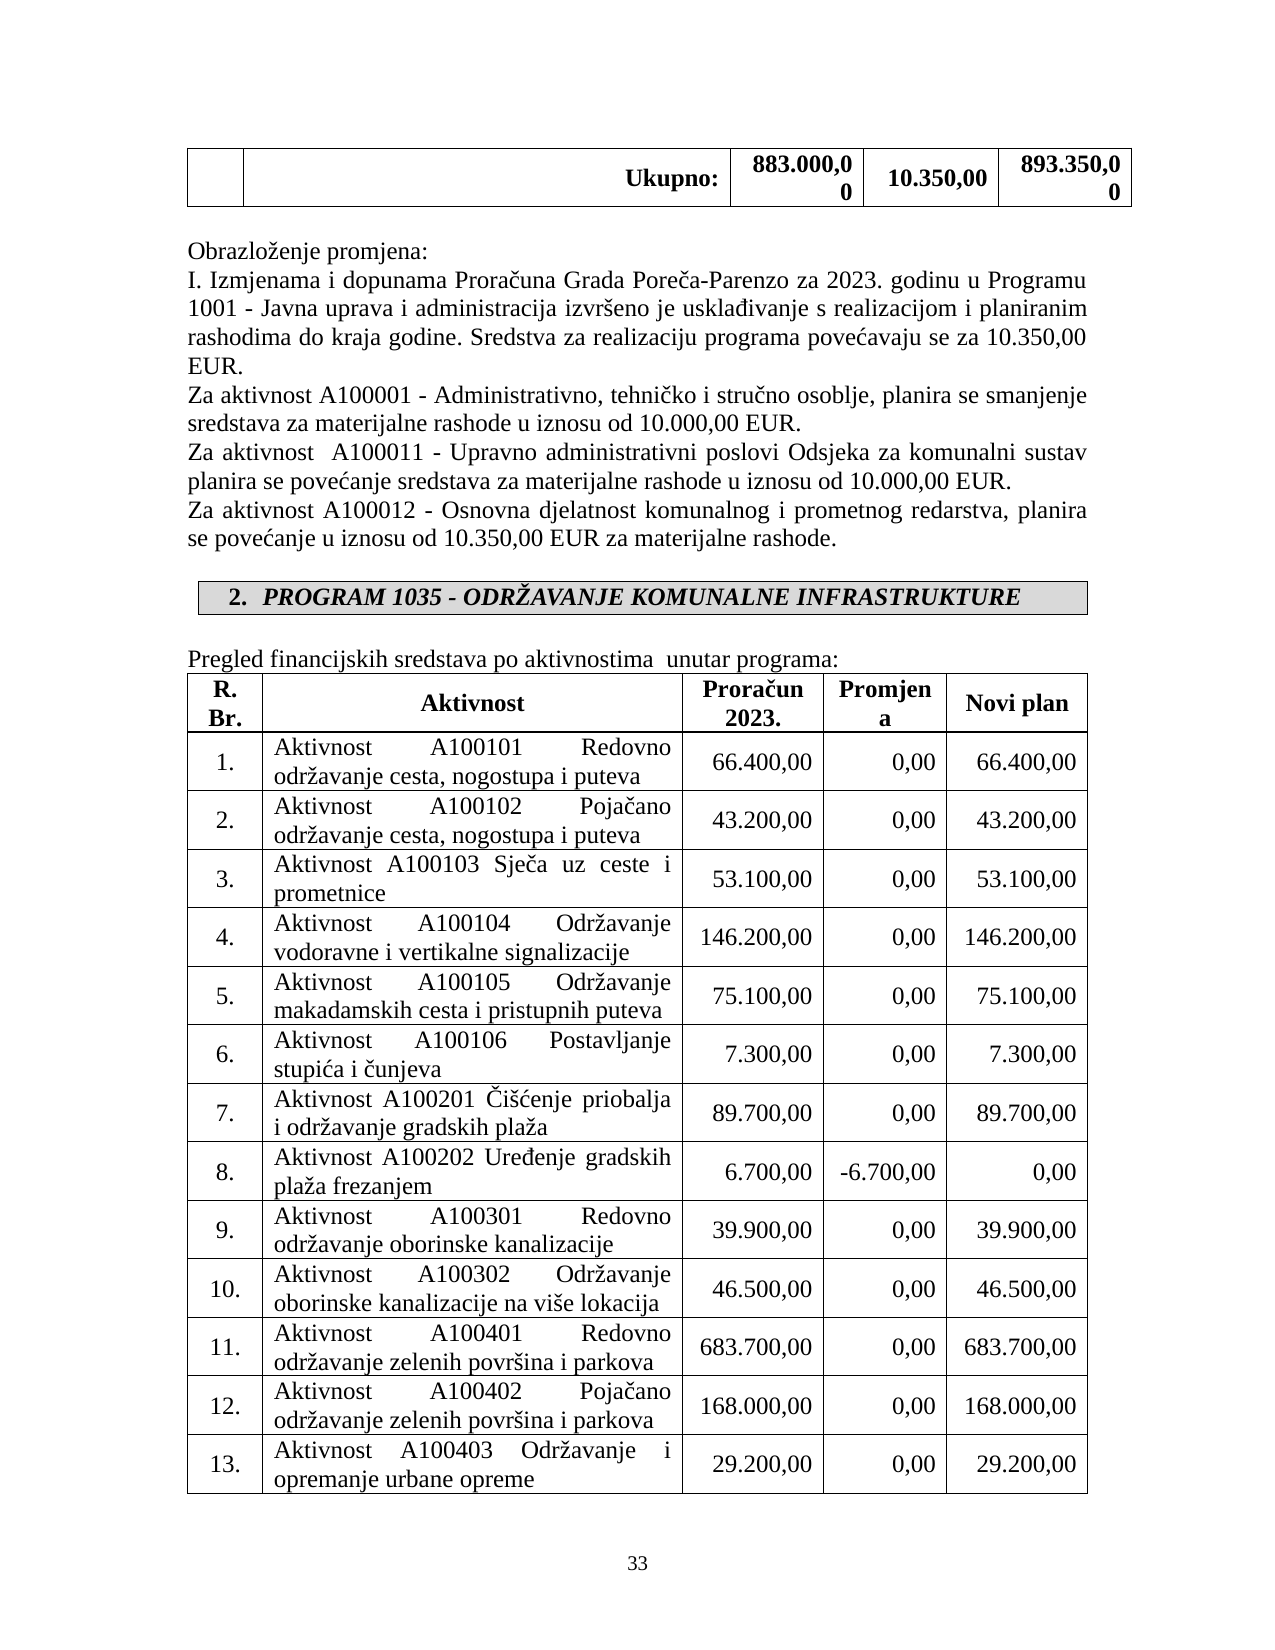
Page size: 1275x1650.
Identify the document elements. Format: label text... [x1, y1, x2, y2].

table_cell 10.350,00 [864, 149, 998, 206]
text Za aktivnost A100011 - Upravno administrativni poslovi Odsjeka za komunalni sustav planira se povećanje sredstava za materijalne rashode u iznosu od 10.000,00 EUR. [187, 437, 1088, 495]
table_cell 168.000,00 [947, 1376, 1087, 1434]
table_cell 66.400,00 [683, 733, 823, 790]
table_cell Aktivnost A100402 Pojačano održavanje zelenih površina i parkova [263, 1376, 682, 1434]
table_cell Aktivnost A100201 Čišćenje priobalja i održavanje gradskih plaža [263, 1084, 682, 1141]
text Za aktivnost A100012 - Osnovna djelatnost komunalnog i prometnog redarstva, planira se povećanje u iznosu od 10.350,00 EUR za materijalne rashode. [187, 495, 1088, 552]
table_cell Aktivnost A100202 Uređenje gradskih plaža frezanjem [263, 1142, 682, 1200]
table_cell 43.200,00 [947, 791, 1087, 848]
table_cell 0,00 [947, 1142, 1087, 1200]
table_cell Aktivnost A100302 Održavanje oborinske kanalizacije na više lokacija [263, 1259, 682, 1317]
table_cell 11. [188, 1318, 262, 1375]
text Za aktivnost A100001 - Administrativno, tehničko i stručno osoblje, planira se smanjenje sredstava za materijalne rashode u iznosu od 10.000,00 EUR. [187, 380, 1088, 437]
text Obrazloženje promjena: [187, 236, 1088, 265]
table_header Proračun 2023. [683, 674, 823, 731]
table_cell 29.200,00 [947, 1435, 1087, 1492]
table_cell 53.100,00 [947, 850, 1087, 907]
table_cell 6.700,00 [683, 1142, 823, 1200]
table_cell 46.500,00 [947, 1259, 1087, 1317]
table_cell 0,00 [824, 791, 946, 848]
table_header Aktivnost [263, 674, 682, 731]
table_cell 3. [188, 850, 262, 907]
text I. Izmjenama i dopunama Proračuna Grada Poreča-Parenzo za 2023. godinu u Programu 1001 - Javna uprava i administracija izvršeno je usklađivanje s realizacijom i planiranim rashodima do kraja godine. Sredstva za realizaciju programa povećavaju se za 10.350,00 EUR. [187, 265, 1088, 380]
table_header Promjena [824, 674, 946, 731]
table_cell 5. [188, 967, 262, 1024]
table_cell 0,00 [824, 1259, 946, 1317]
table_cell 0,00 [824, 1084, 946, 1141]
table_cell Aktivnost A100301 Redovno održavanje oborinske kanalizacije [263, 1201, 682, 1258]
table_cell 0,00 [824, 967, 946, 1024]
table_cell 89.700,00 [683, 1084, 823, 1141]
table_cell 29.200,00 [683, 1435, 823, 1492]
table_cell 4. [188, 908, 262, 966]
table_header PROGRAM 1035 - ODRŽAVANJE KOMUNALNE INFRASTRUKTURE [199, 582, 1087, 614]
table_cell 75.100,00 [683, 967, 823, 1024]
table_cell 146.200,00 [947, 908, 1087, 966]
table_cell 0,00 [824, 908, 946, 966]
table_cell 7.300,00 [683, 1025, 823, 1083]
table_cell 53.100,00 [683, 850, 823, 907]
table_cell 12. [188, 1376, 262, 1434]
table_cell Aktivnost A100101 Redovno održavanje cesta, nogostupa i puteva [263, 733, 682, 790]
table_cell 0,00 [824, 1025, 946, 1083]
table_cell 683.700,00 [683, 1318, 823, 1375]
table_cell 683.700,00 [947, 1318, 1087, 1375]
table_cell 0,00 [824, 850, 946, 907]
table_cell 9. [188, 1201, 262, 1258]
table_cell 7. [188, 1084, 262, 1141]
table_cell 46.500,00 [683, 1259, 823, 1317]
table_cell Ukupno: [244, 149, 730, 206]
table_header Novi plan [947, 674, 1087, 731]
table_cell 39.900,00 [947, 1201, 1087, 1258]
table_cell 89.700,00 [947, 1084, 1087, 1141]
table_cell Aktivnost A100105 Održavanje makadamskih cesta i pristupnih puteva [263, 967, 682, 1024]
table_cell Aktivnost A100102 Pojačano održavanje cesta, nogostupa i puteva [263, 791, 682, 848]
table_cell 13. [188, 1435, 262, 1492]
table_cell 1. [188, 733, 262, 790]
table_cell 75.100,00 [947, 967, 1087, 1024]
table_cell 6. [188, 1025, 262, 1083]
table_cell Aktivnost A100403 Održavanje i opremanje urbane opreme [263, 1435, 682, 1492]
table_cell 0,00 [824, 733, 946, 790]
table_header R. Br. [188, 674, 262, 731]
table_cell [188, 149, 243, 206]
table_cell Aktivnost A100106 Postavljanje stupića i čunjeva [263, 1025, 682, 1083]
table_cell 39.900,00 [683, 1201, 823, 1258]
table_cell 168.000,00 [683, 1376, 823, 1434]
table_cell 146.200,00 [683, 908, 823, 966]
table_cell Aktivnost A100103 Sječa uz ceste i prometnice [263, 850, 682, 907]
table_cell 66.400,00 [947, 733, 1087, 790]
text Pregled financijskih sredstava po aktivnostima unutar programa: [187, 644, 1088, 673]
table_cell 8. [188, 1142, 262, 1200]
table_cell 0,00 [824, 1201, 946, 1258]
table_cell 0,00 [824, 1435, 946, 1492]
table_cell 43.200,00 [683, 791, 823, 848]
table_cell 0,00 [824, 1376, 946, 1434]
table_cell 7.300,00 [947, 1025, 1087, 1083]
table_cell 893.350,00 [999, 149, 1131, 206]
table_cell 2. [188, 791, 262, 848]
table_cell 883.000,00 [731, 149, 863, 206]
table_cell Aktivnost A100401 Redovno održavanje zelenih površina i parkova [263, 1318, 682, 1375]
table_cell 10. [188, 1259, 262, 1317]
table_cell -6.700,00 [824, 1142, 946, 1200]
table_cell Aktivnost A100104 Održavanje vodoravne i vertikalne signalizacije [263, 908, 682, 966]
table_cell 0,00 [824, 1318, 946, 1375]
